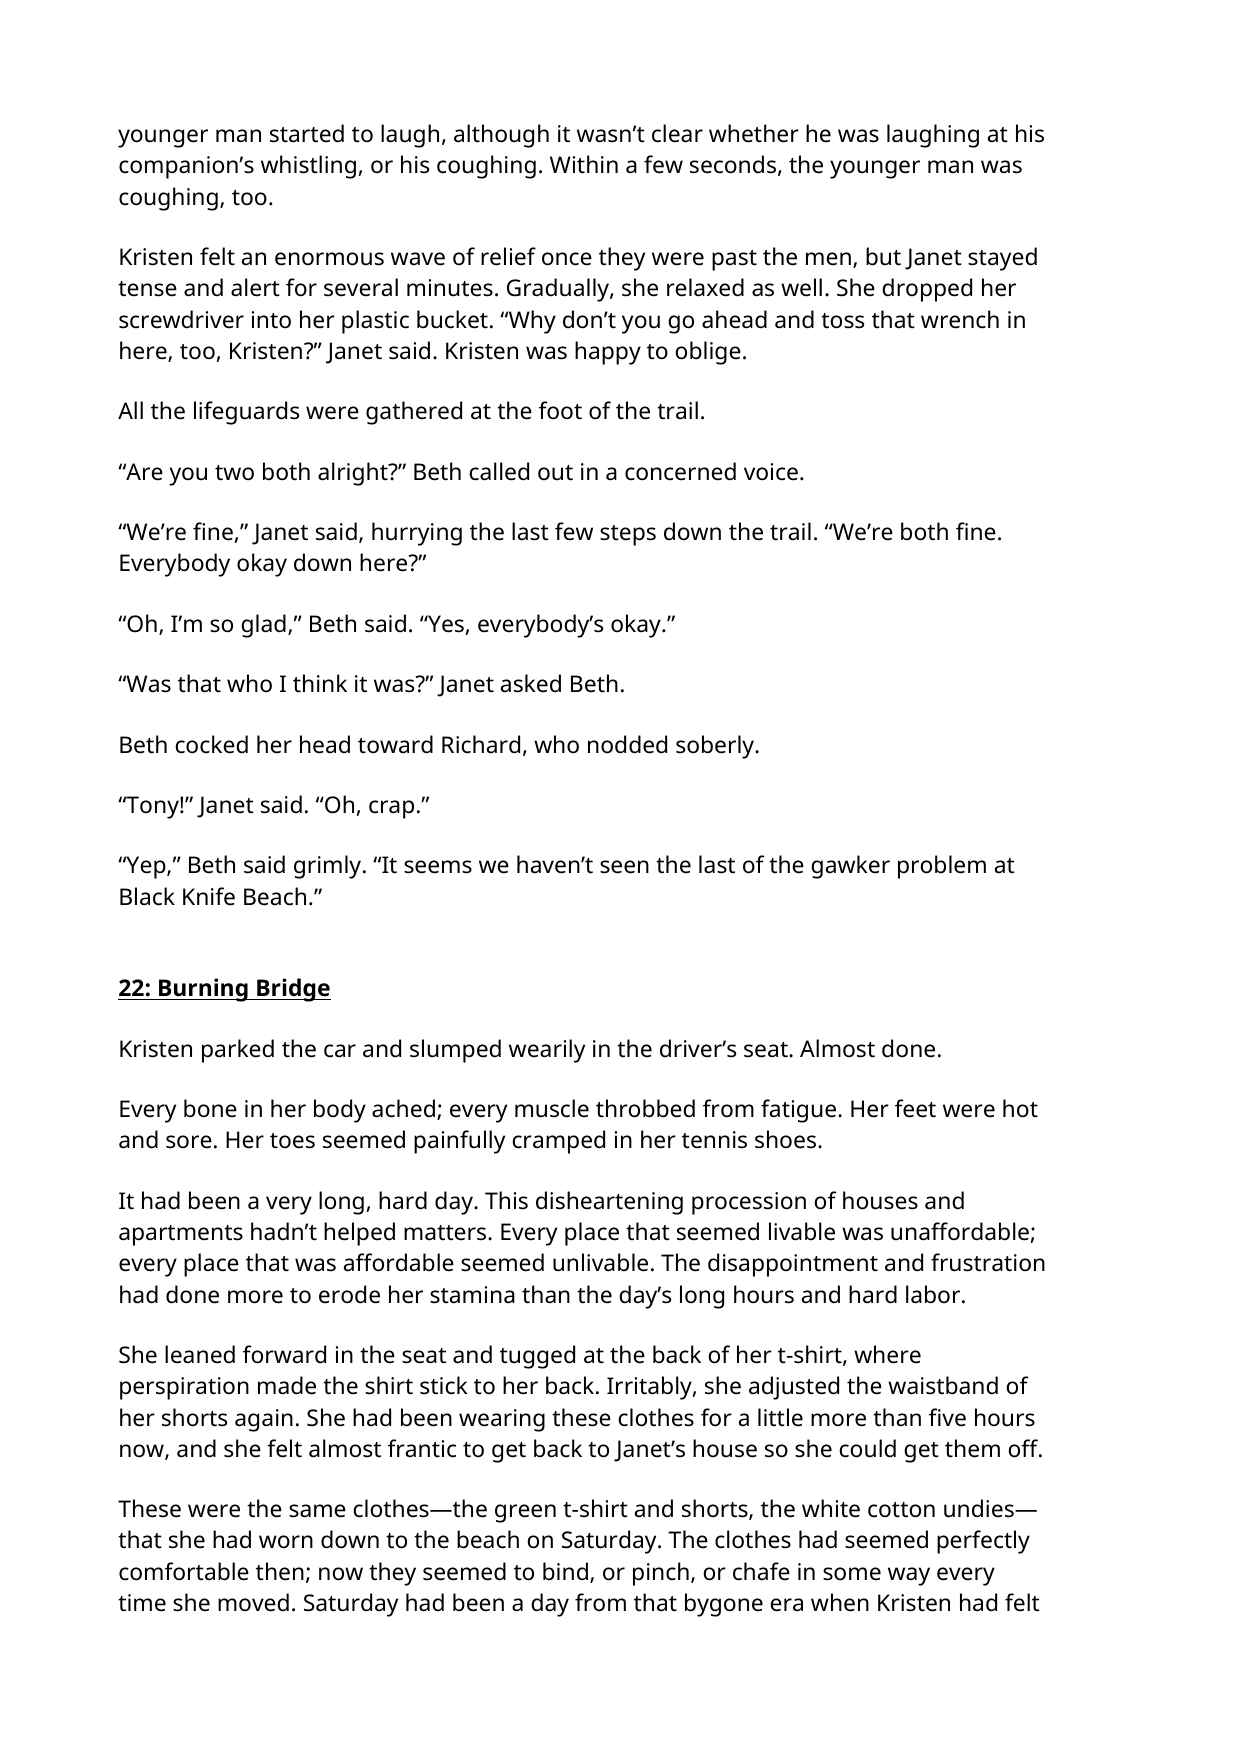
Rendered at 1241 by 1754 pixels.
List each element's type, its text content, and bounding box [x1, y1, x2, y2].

text Kristen felt an enormous wave of relief once they were past the men, but Janet stayed tense and alert for several minutes. Gradually, she relaxed as well. She dropped her screwdriver into her plastic bucket. “Why don’t you go ahead and toss that wrench in here, too, Kristen?” Janet said. Kristen was happy to oblige. [118, 241, 1047, 366]
text It had been a very long, hard day. This disheartening procession of houses and apartments hadn’t helped matters. Every place that seemed livable was unaffordable; every place that was affordable seemed unlivable. The disappointment and frustration had done more to erode her stamina than the day’s long hours and hard labor. [118, 1185, 1047, 1310]
text All the lifeguards were gathered at the foot of the trail. [118, 395, 1047, 426]
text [118, 118, 1047, 212]
text Kristen parked the car and slumped wearily in the driver’s seat. Almost done. [118, 1033, 1047, 1064]
text “Tony!” Janet said. “Oh, crap.” [118, 789, 1047, 820]
text “Are you two both alright?” Beth called out in a concerned voice. [118, 456, 1047, 487]
subtitle 22: Burning Bridge [118, 941, 1047, 1003]
text “Was that who I think it was?” Janet asked Beth. [118, 668, 1047, 699]
text She leaned forward in the seat and tugged at the back of her t-shirt, where perspiration made the shirt stick to her back. Irritably, she adjusted the waistband of her shorts again. She had been wearing these clothes for a little more than five hours now, and she felt almost frantic to get back to Janet’s house so she could get them off. [118, 1339, 1047, 1464]
text “Oh, I’m so glad,” Beth said. “Yes, everybody’s okay.” [118, 608, 1047, 639]
text “Yep,” Beth said grimly. “It seems we haven’t seen the last of the gawker problem at Black Knife Beach.” [118, 849, 1047, 912]
text Beth cocked her head toward Richard, who nodded soberly. [118, 728, 1047, 760]
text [118, 1493, 1047, 1618]
text Every bone in her body ached; every muscle throbbed from fatigue. Her feet were hot and sore. Her toes seemed painfully cramped in her tennis shoes. [118, 1093, 1047, 1156]
text “We’re fine,” Janet said, hurrying the last few steps down the trail. “We’re both fine. Everybody okay down here?” [118, 516, 1047, 578]
